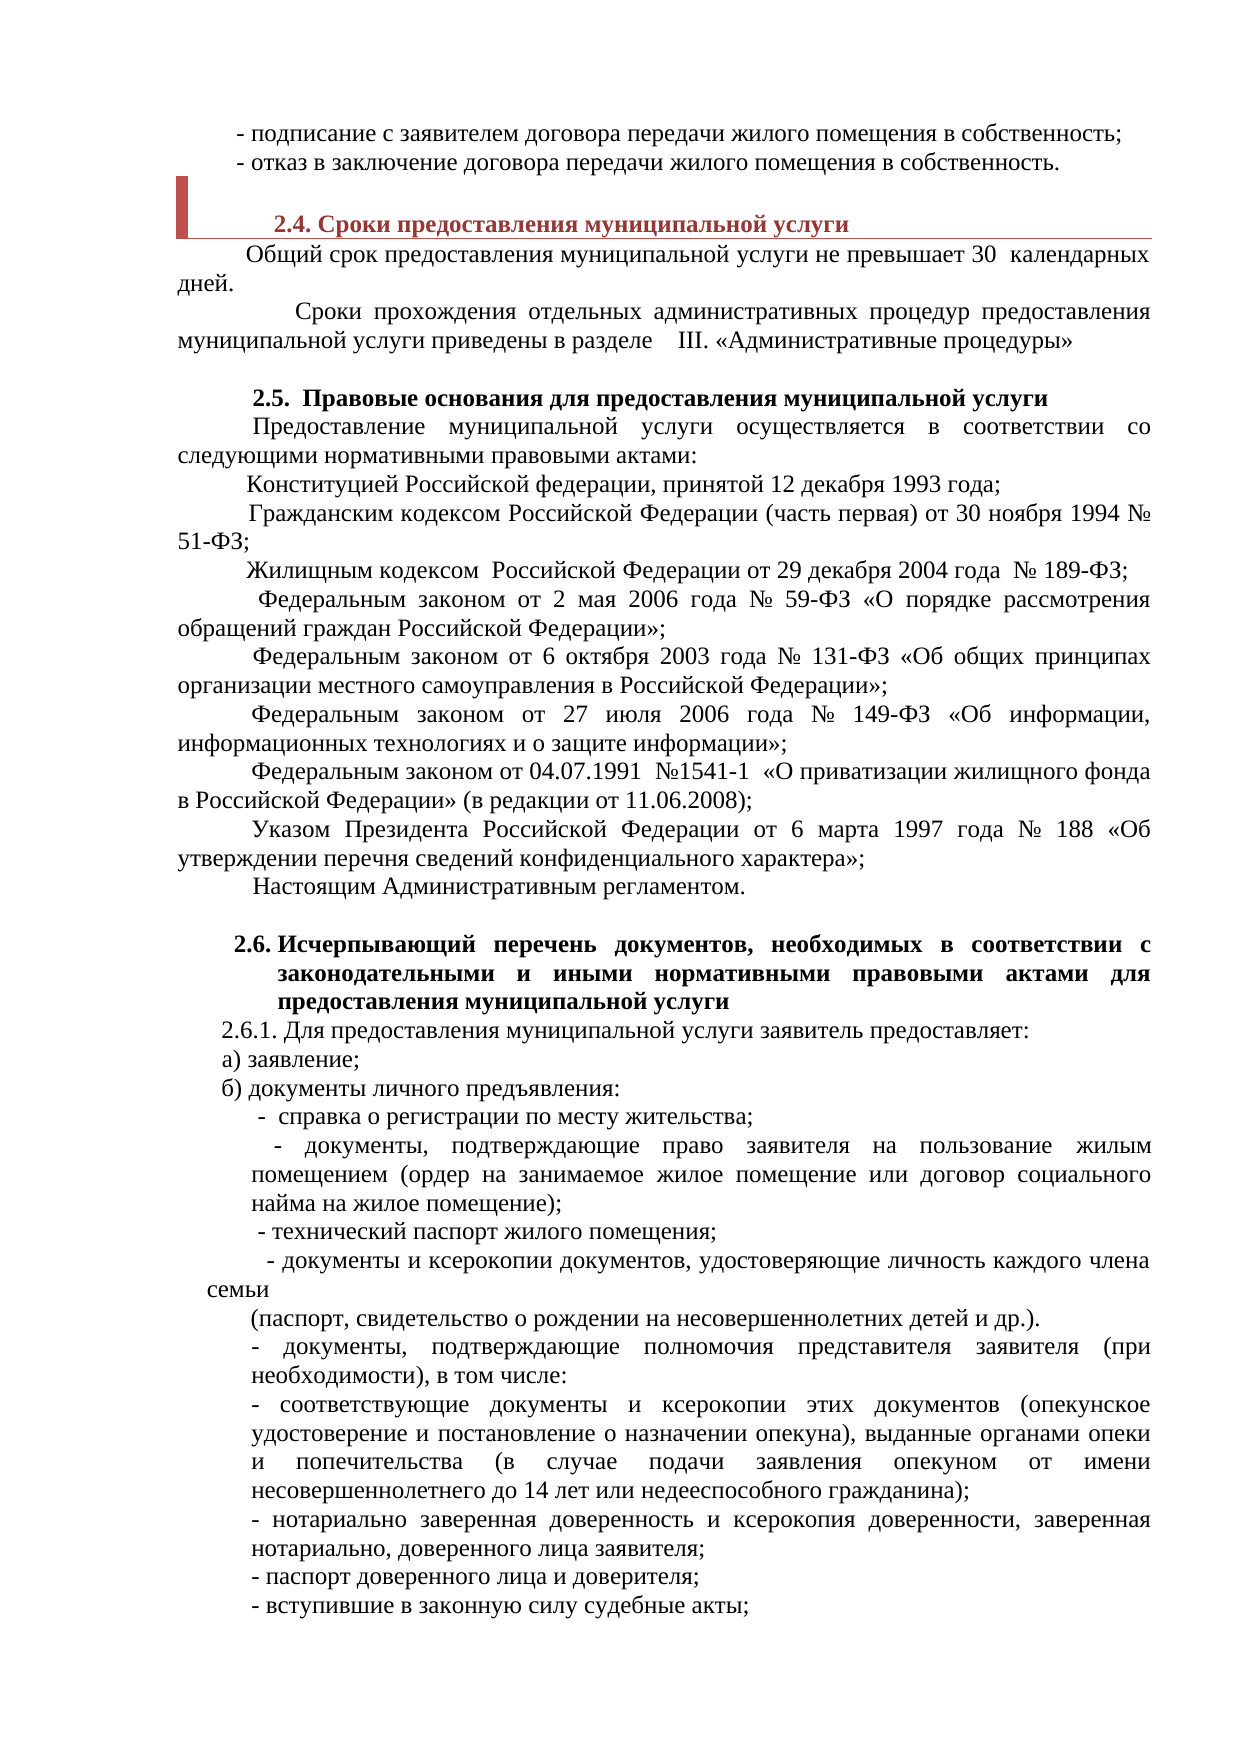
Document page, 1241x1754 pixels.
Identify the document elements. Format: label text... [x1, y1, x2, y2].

text Гражданским кодексом Российской Федерации (часть первая) от 30 ноября 1994 № 51-ФЗ; [177, 498, 1152, 555]
text Жилищным кодексом Российской Федерации от 29 декабря 2004 года № 189-ФЗ; [177, 555, 1152, 584]
text - документы, подтверждающие право заявителя на пользование жилым помещением (ордер на занимаемое жилое помещение или договор социального найма на жилое помещение); [251, 1130, 1152, 1216]
text а) заявление; [222, 1044, 1152, 1073]
text 2.6.1. Для предоставления муниципальной услуги заявитель предоставляет: [177, 1015, 1152, 1044]
text Федеральным законом от 2 мая 2006 года № 59-ФЗ «О порядке рассмотрения обращений граждан Российской Федерации»; [177, 584, 1152, 641]
text Предоставление муниципальной услуги осуществляется в соответствии со следующими нормативными правовыми актами: [177, 411, 1152, 469]
text Федеральным законом от 27 июля 2006 года № 149-ФЗ «Об информации, информационных технологиях и о защите информации»; [177, 699, 1152, 756]
text - технический паспорт жилого помещения; [251, 1216, 1152, 1245]
text Федеральным законом от 04.07.1991 №1541-1 «О приватизации жилищного фонда в Российской Федерации» (в редакции от 11.06.2008); [177, 756, 1152, 814]
text - отказ в заключение договора передачи жилого помещения в собственность. [177, 147, 1152, 176]
text Сроки прохождения отдельных административных процедур предоставления муниципальной услуги приведены в разделе III. «Административные процедуры» [177, 296, 1152, 354]
text - вступившие в законную силу судебные акты; [251, 1590, 1152, 1619]
text - нотариально заверенная доверенность и ксерокопия доверенности, заверенная нотариально, доверенного лица заявителя; [251, 1504, 1152, 1561]
text - соответствующие документы и ксерокопии этих документов (опекунское удостоверение и постановление о назначении опекуна), выданные органами опеки и попечительства (в случае подачи заявления опекуном от имени несовершеннолетнего до 14 лет или недееспособного гражданина); [251, 1389, 1152, 1504]
text (паспорт, свидетельство о рождении на несовершеннолетних детей и др.). [207, 1303, 1152, 1331]
text - документы и ксерокопии документов, удостоверяющие личность каждого члена семьи [207, 1245, 1152, 1303]
list Исчерпывающий перечень документов, необходимых в соответствии с законодательными и иными нормативными правовыми актами для предоставления муниципальной услуги [233, 929, 1152, 1015]
subtitle 2.4. Сроки предоставления муниципальной услуги [188, 209, 1152, 238]
text Конституцией Российской федерации, принятой 12 декабря 1993 года; [177, 469, 1152, 498]
text - документы, подтверждающие полномочия представителя заявителя (при необходимости), в том числе: [251, 1331, 1152, 1389]
text б) документы личного предъявления: [177, 1073, 1152, 1101]
text - справка о регистрации по месту жительства; [251, 1101, 1152, 1130]
text - подписание с заявителем договора передачи жилого помещения в собственность; [177, 118, 1152, 147]
text Настоящим Административным регламентом. [252, 871, 1152, 900]
text 2.5. Правовые основания для предоставления муниципальной услуги [177, 383, 1152, 411]
text - паспорт доверенного лица и доверителя; [251, 1561, 1152, 1590]
text Федеральным законом от 6 октября 2003 года № 131-ФЗ «Об общих принципах организации местного самоуправления в Российской Федерации»; [177, 641, 1152, 699]
text Общий срок предоставления муниципальной услуги не превышает 30 календарных дней. [177, 239, 1152, 296]
text Указом Президента Российской Федерации от 6 марта 1997 года № 188 «Об утверждении перечня сведений конфиденциального характера»; [177, 814, 1152, 871]
